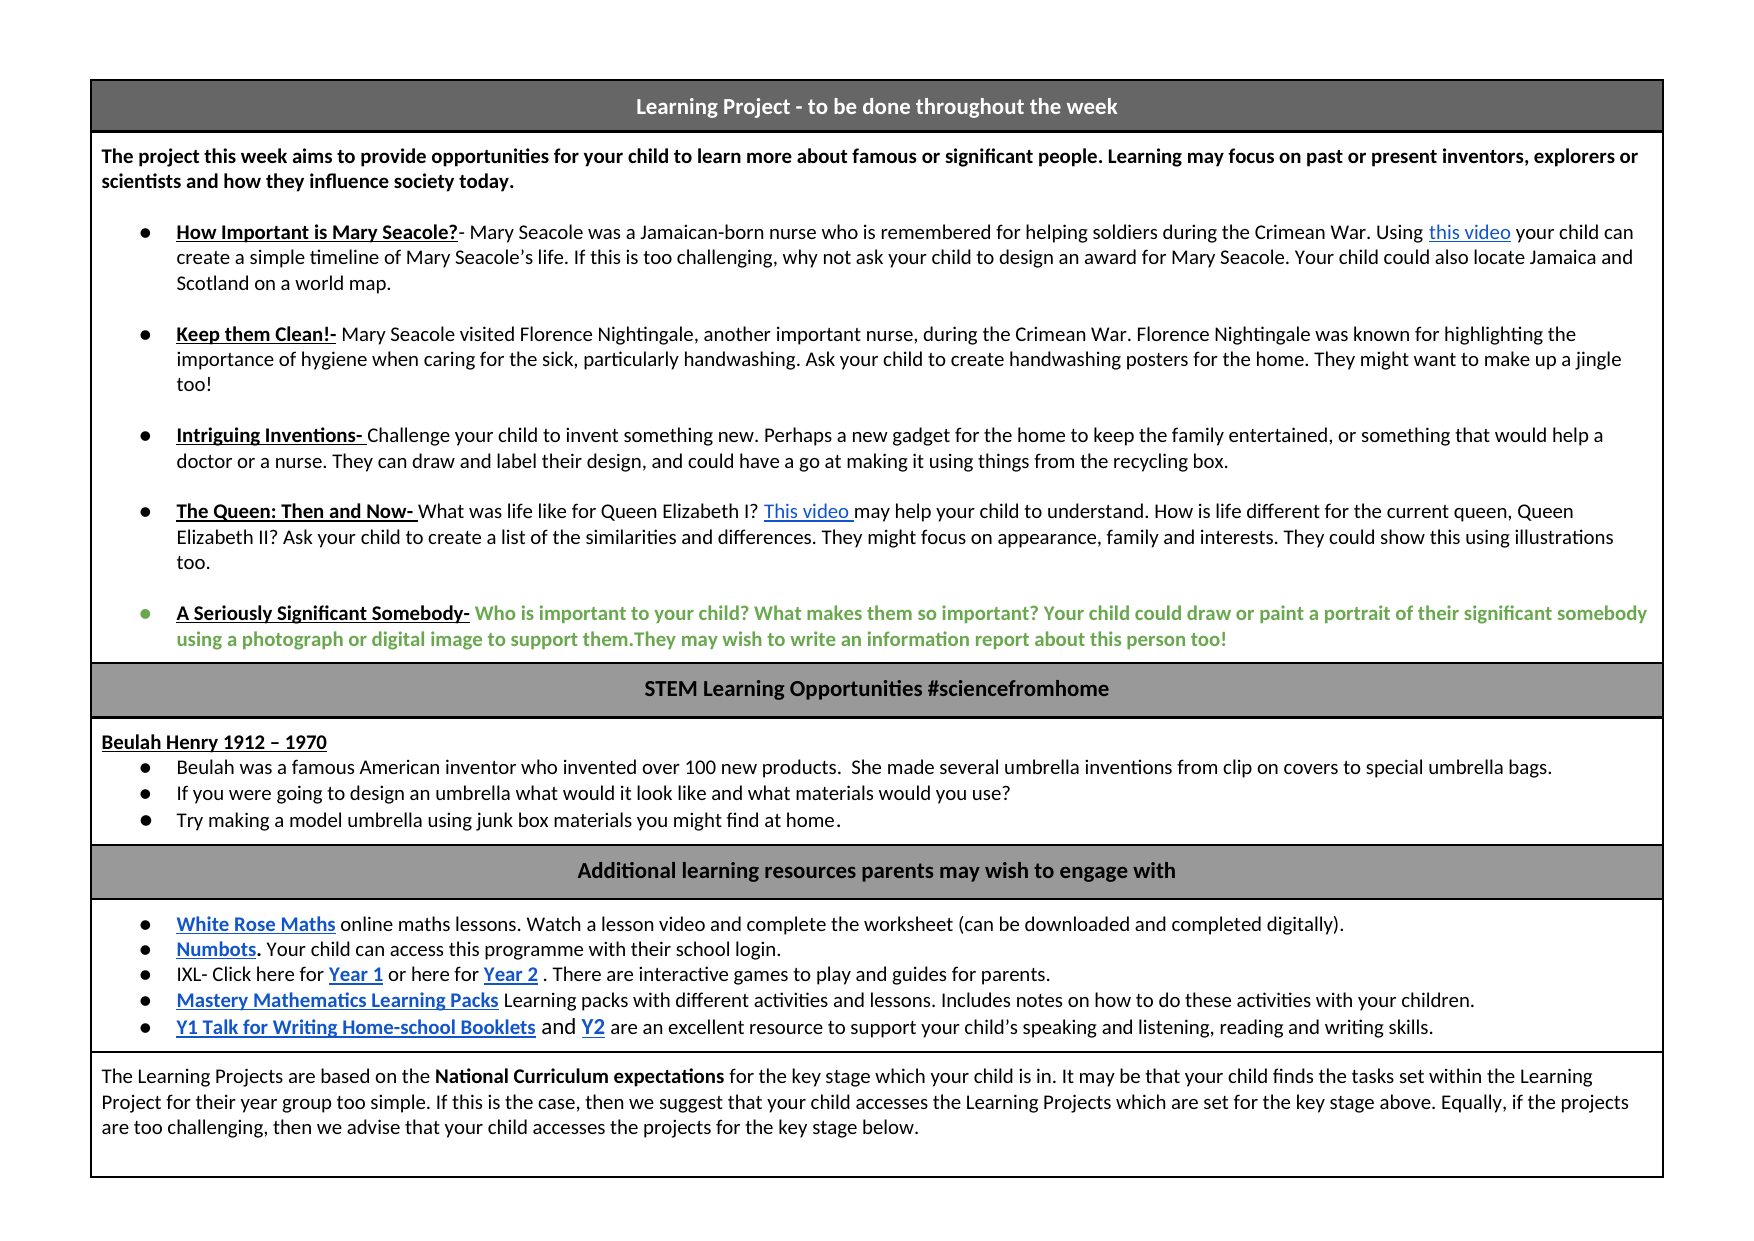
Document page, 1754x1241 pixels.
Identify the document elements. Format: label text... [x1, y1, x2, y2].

table_cell Beulah Henry 1912 – 1970 Beulah was a famous American inventor who invented over 100 new products. She made several umbrella inventions from clip on covers to special umbrella bags. If you were going to design an umbrella what would it look like and what materials would you use? Try making a model umbrella using junk box materials you might find at home. [92, 719, 1662, 843]
table_cell STEM Learning Opportunities #sciencefromhome [92, 664, 1662, 716]
table_header Learning Project - to be done throughout the week [92, 81, 1662, 130]
table_cell Additional learning resources parents may wish to engage with [92, 846, 1662, 898]
table_cell The Learning Projects are based on the National Curriculum expectations for the key stage which your child is in. It may be that your child finds the tasks set within the Learning Project for their year group too simple. If this is the case, then we suggest that your child accesses the Learning Projects which are set for the key stage above. Equally, if the projects are too challenging, then we advise that your child accesses the projects for the key stage below. [92, 1053, 1662, 1176]
table_cell White Rose Maths online maths lessons. Watch a lesson video and complete the worksheet (can be downloaded and completed digitally). Numbots. Your child can access this programme with their school login. IXL- Click here for Year 1 or here for Year 2 . There are interactive games to play and guides for parents. Mastery Mathematics Learning Packs Learning packs with different activities and lessons. Includes notes on how to do these activities with your children. Y1 Talk for Writing Home-school Booklets and Y2 are an excellent resource to support your child’s speaking and listening, reading and writing skills. [92, 900, 1662, 1051]
table_cell The project this week aims to provide opportunities for your child to learn more about famous or significant people. Learning may focus on past or present inventors, explorers or scientists and how they influence society today. How Important is Mary Seacole?- Mary Seacole was a Jamaican-born nurse who is remembered for helping soldiers during the Crimean War. Using this video your child can create a simple timeline of Mary Seacole’s life. If this is too challenging, why not ask your child to design an award for Mary Seacole. Your child could also locate Jamaica and Scotland on a world map. Keep them Clean!- Mary Seacole visited Florence Nightingale, another important nurse, during the Crimean War. Florence Nightingale was known for highlighting the importance of hygiene when caring for the sick, particularly handwashing. Ask your child to create handwashing posters for the home. They might want to make up a jingle too! Intriguing Inventions- Challenge your child to invent something new. Perhaps a new gadget for the home to keep the family entertained, or something that would help a doctor or a nurse. They can draw and label their design, and could have a go at making it using things from the recycling box. The Queen: Then and Now- What was life like for Queen Elizabeth I? This video may help your child to understand. How is life different for the current queen, Queen Elizabeth II? Ask your child to create a list of the similarities and differences. They might focus on appearance, family and interests. They could show this using illustrations too. A Seriously Significant Somebody- Who is important to your child? What makes them so important? Your child could draw or paint a portrait of their significant somebody using a photograph or digital image to support them.They may wish to write an information report about this person too! [92, 133, 1662, 662]
